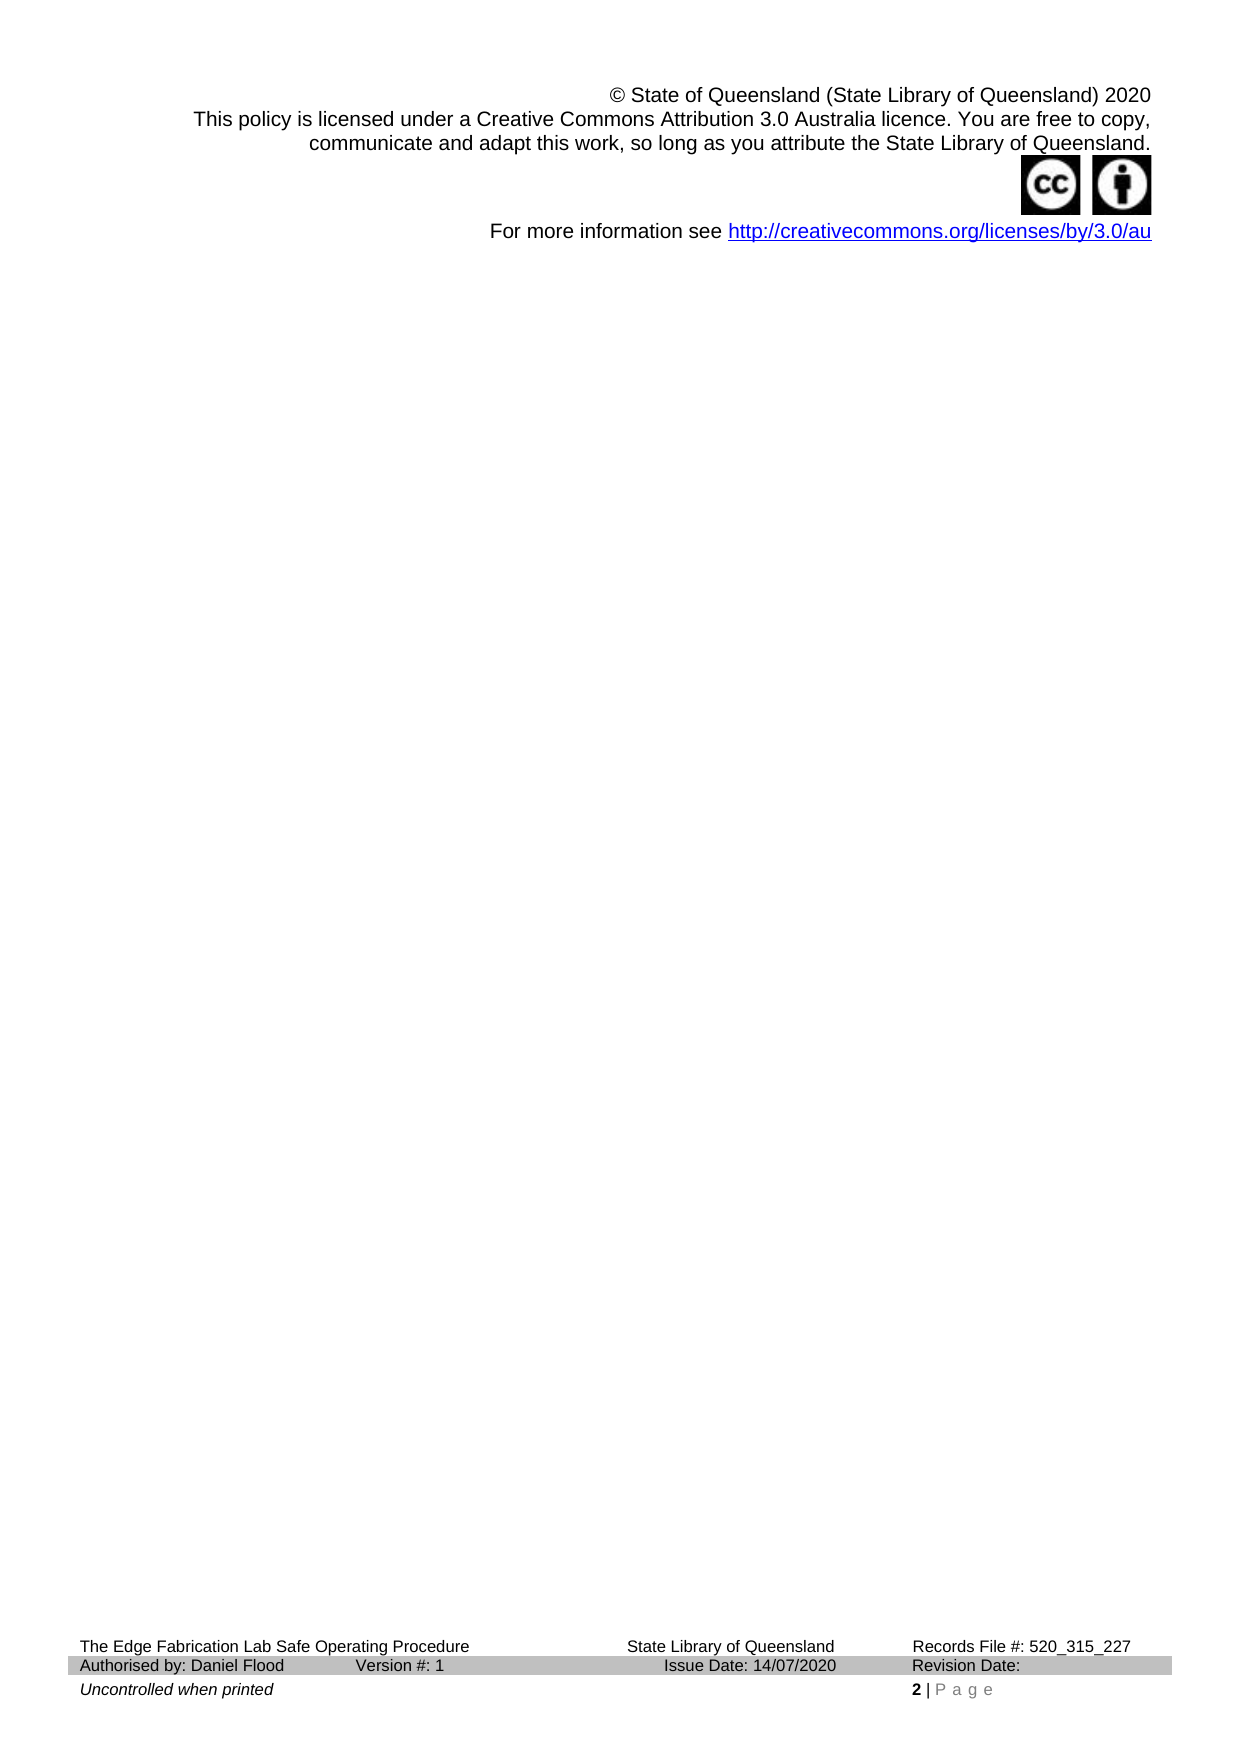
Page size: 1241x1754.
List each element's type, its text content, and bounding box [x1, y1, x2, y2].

text © State of Queensland (State Library of Queensland) 2020 [89, 83, 1152, 107]
picture [1021, 155, 1081, 215]
text This policy is licensed under a Creative Commons Attribution 3.0 Australia licence. You are free to copy, communicate and adapt this work, so long as you attribute the State Library of Queensland. [89, 107, 1152, 155]
text For more information see http://creativecommons.org/licenses/by/3.0/au [89, 219, 1152, 243]
picture [1092, 155, 1152, 215]
